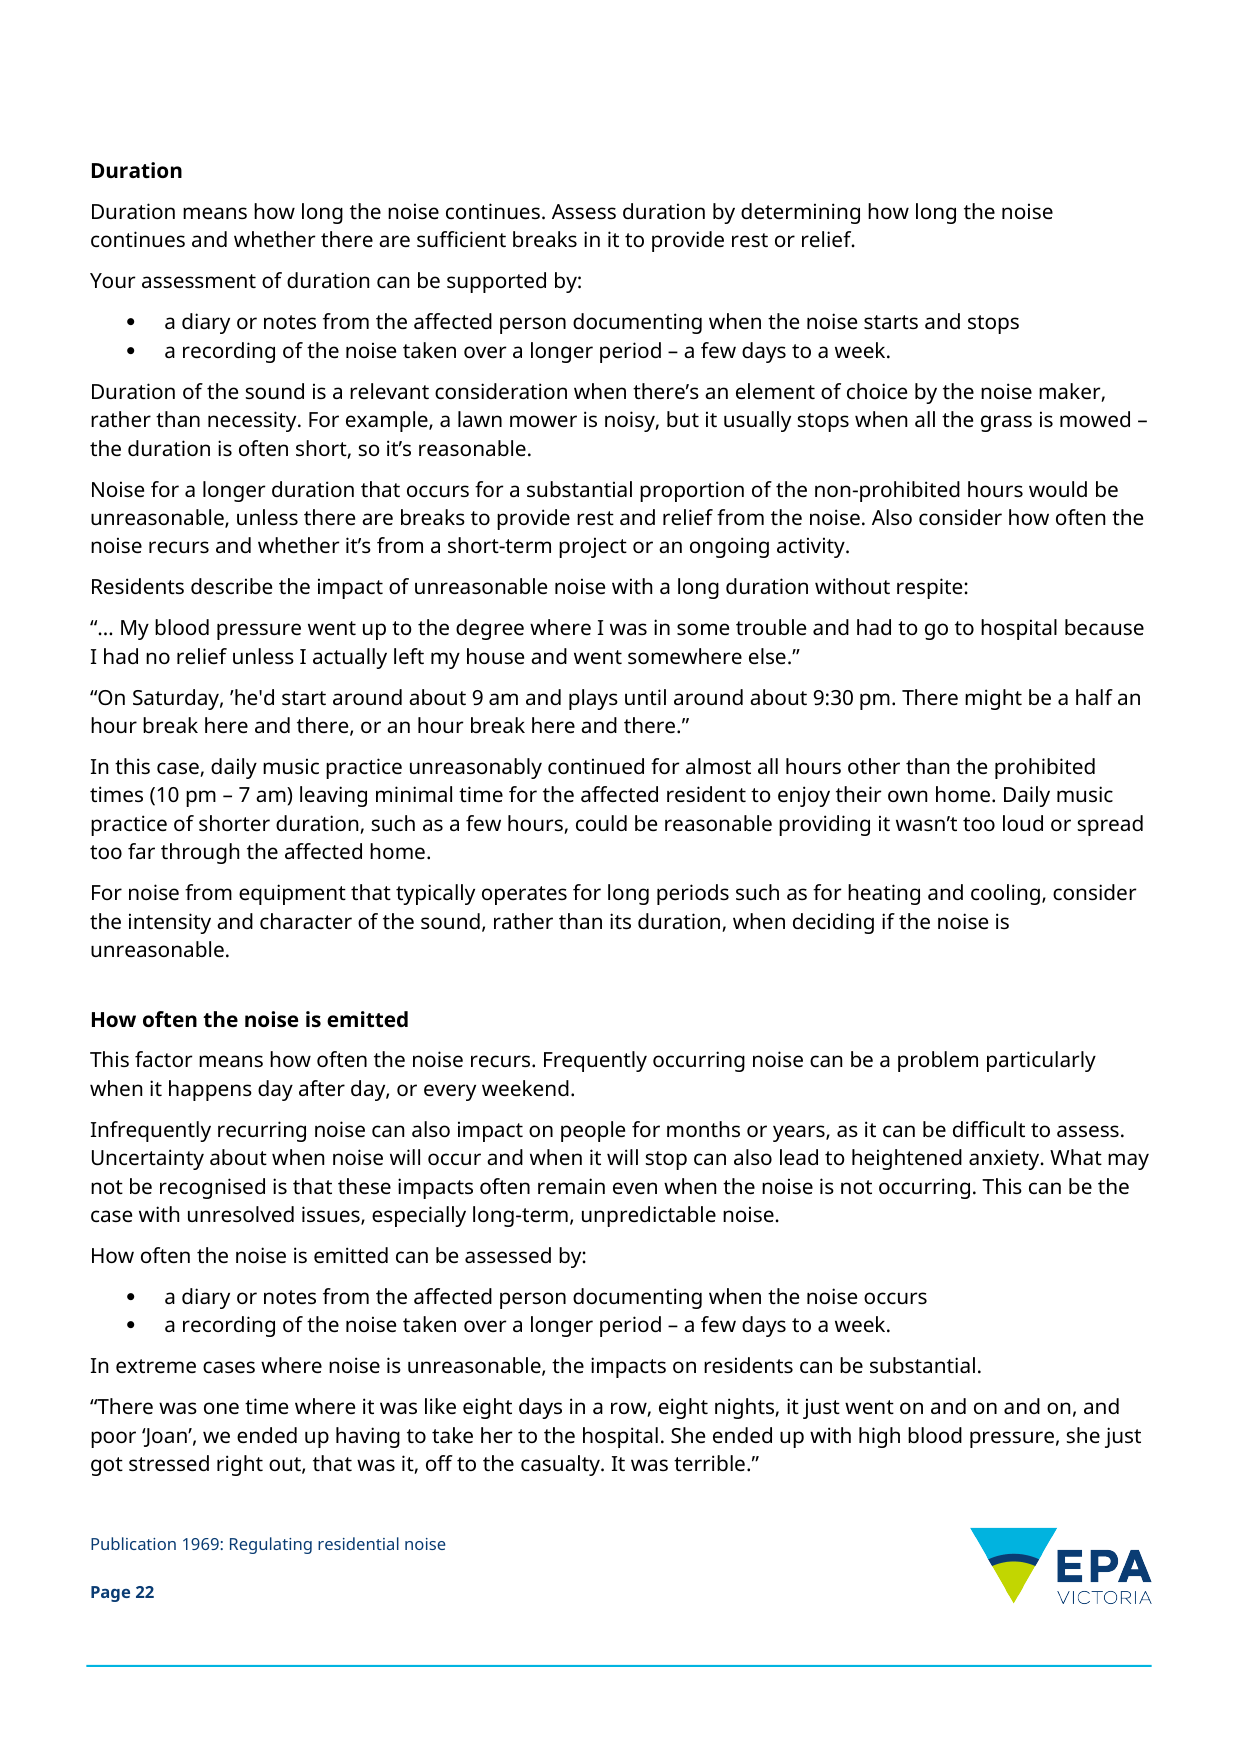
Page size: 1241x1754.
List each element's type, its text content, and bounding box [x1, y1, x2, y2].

subtitle How often the noise is emitted [90, 1005, 1151, 1033]
text Noise for a longer duration that occurs for a substantial proportion of the non-prohibited hours would be unreasonable, unless there are breaks to provide rest and relief from the noise. Also consider how often the noise recurs and whether it’s from a short-term project or an ongoing activity. [90, 475, 1151, 560]
text In extreme cases where noise is unreasonable, the impacts on residents can be substantial. [90, 1352, 1151, 1380]
text a diary or notes from the affected person documenting when the noise starts and stops [127, 307, 1151, 336]
picture [951, 1508, 1163, 1605]
text “On Saturday, ’he'd start around about 9 am and plays until around about 9:30 pm. There might be a half an hour break here and there, or an hour break here and there.” [90, 683, 1151, 740]
text This factor means how often the noise recurs. Frequently occurring noise can be a problem particularly when it happens day after day, or every weekend. [90, 1046, 1151, 1102]
text How often the noise is emitted can be assessed by: [90, 1241, 1151, 1270]
text Duration of the sound is a relevant consideration when there’s an element of choice by the noise maker, rather than necessity. For example, a lawn mower is noisy, but it usually stops when all the grass is mowed – the duration is often short, so it’s reasonable. [90, 377, 1151, 462]
text a recording of the noise taken over a longer period – a few days to a week. [127, 336, 1151, 364]
text “… My blood pressure went up to the degree where I was in some trouble and had to go to hospital because I had no relief unless I actually left my house and went somewhere else.” [90, 613, 1151, 670]
text Infrequently recurring noise can also impact on people for months or years, as it can be difficult to assess. Uncertainty about when noise will occur and when it will stop can also lead to heightened anxiety. What may not be recognised is that these impacts often remain even when the noise is not occurring. This can be the case with unresolved issues, especially long-term, unpredictable noise. [90, 1115, 1151, 1229]
text Your assessment of duration can be supported by: [90, 267, 1151, 295]
text Duration means how long the noise continues. Assess duration by determining how long the noise continues and whether there are sufficient breaks in it to provide rest or relief. [90, 197, 1151, 254]
text a recording of the noise taken over a longer period – a few days to a week. [127, 1311, 1151, 1339]
subtitle Duration [90, 156, 1151, 185]
text For noise from equipment that typically operates for long periods such as for heating and cooling, consider the intensity and character of the sound, rather than its duration, when deciding if the noise is unreasonable. [90, 878, 1151, 992]
text “There was one time where it was like eight days in a row, eight nights, it just went on and on and on, and poor ‘Joan’, we ended up having to take her to the hospital. She ended up with high blood pressure, she just got stressed right out, that was it, off to the casualty. It was terrible.” [90, 1392, 1151, 1478]
text Residents describe the impact of unreasonable noise with a long duration without respite: [90, 572, 1151, 601]
text In this case, daily music practice unreasonably continued for almost all hours other than the prohibited times (10 pm – 7 am) leaving minimal time for the affected resident to enjoy their own home. Daily music practice of shorter duration, such as a few hours, could be reasonable providing it wasn’t too loud or spread too far through the affected home. [90, 752, 1151, 866]
text a diary or notes from the affected person documenting when the noise occurs [127, 1282, 1151, 1311]
